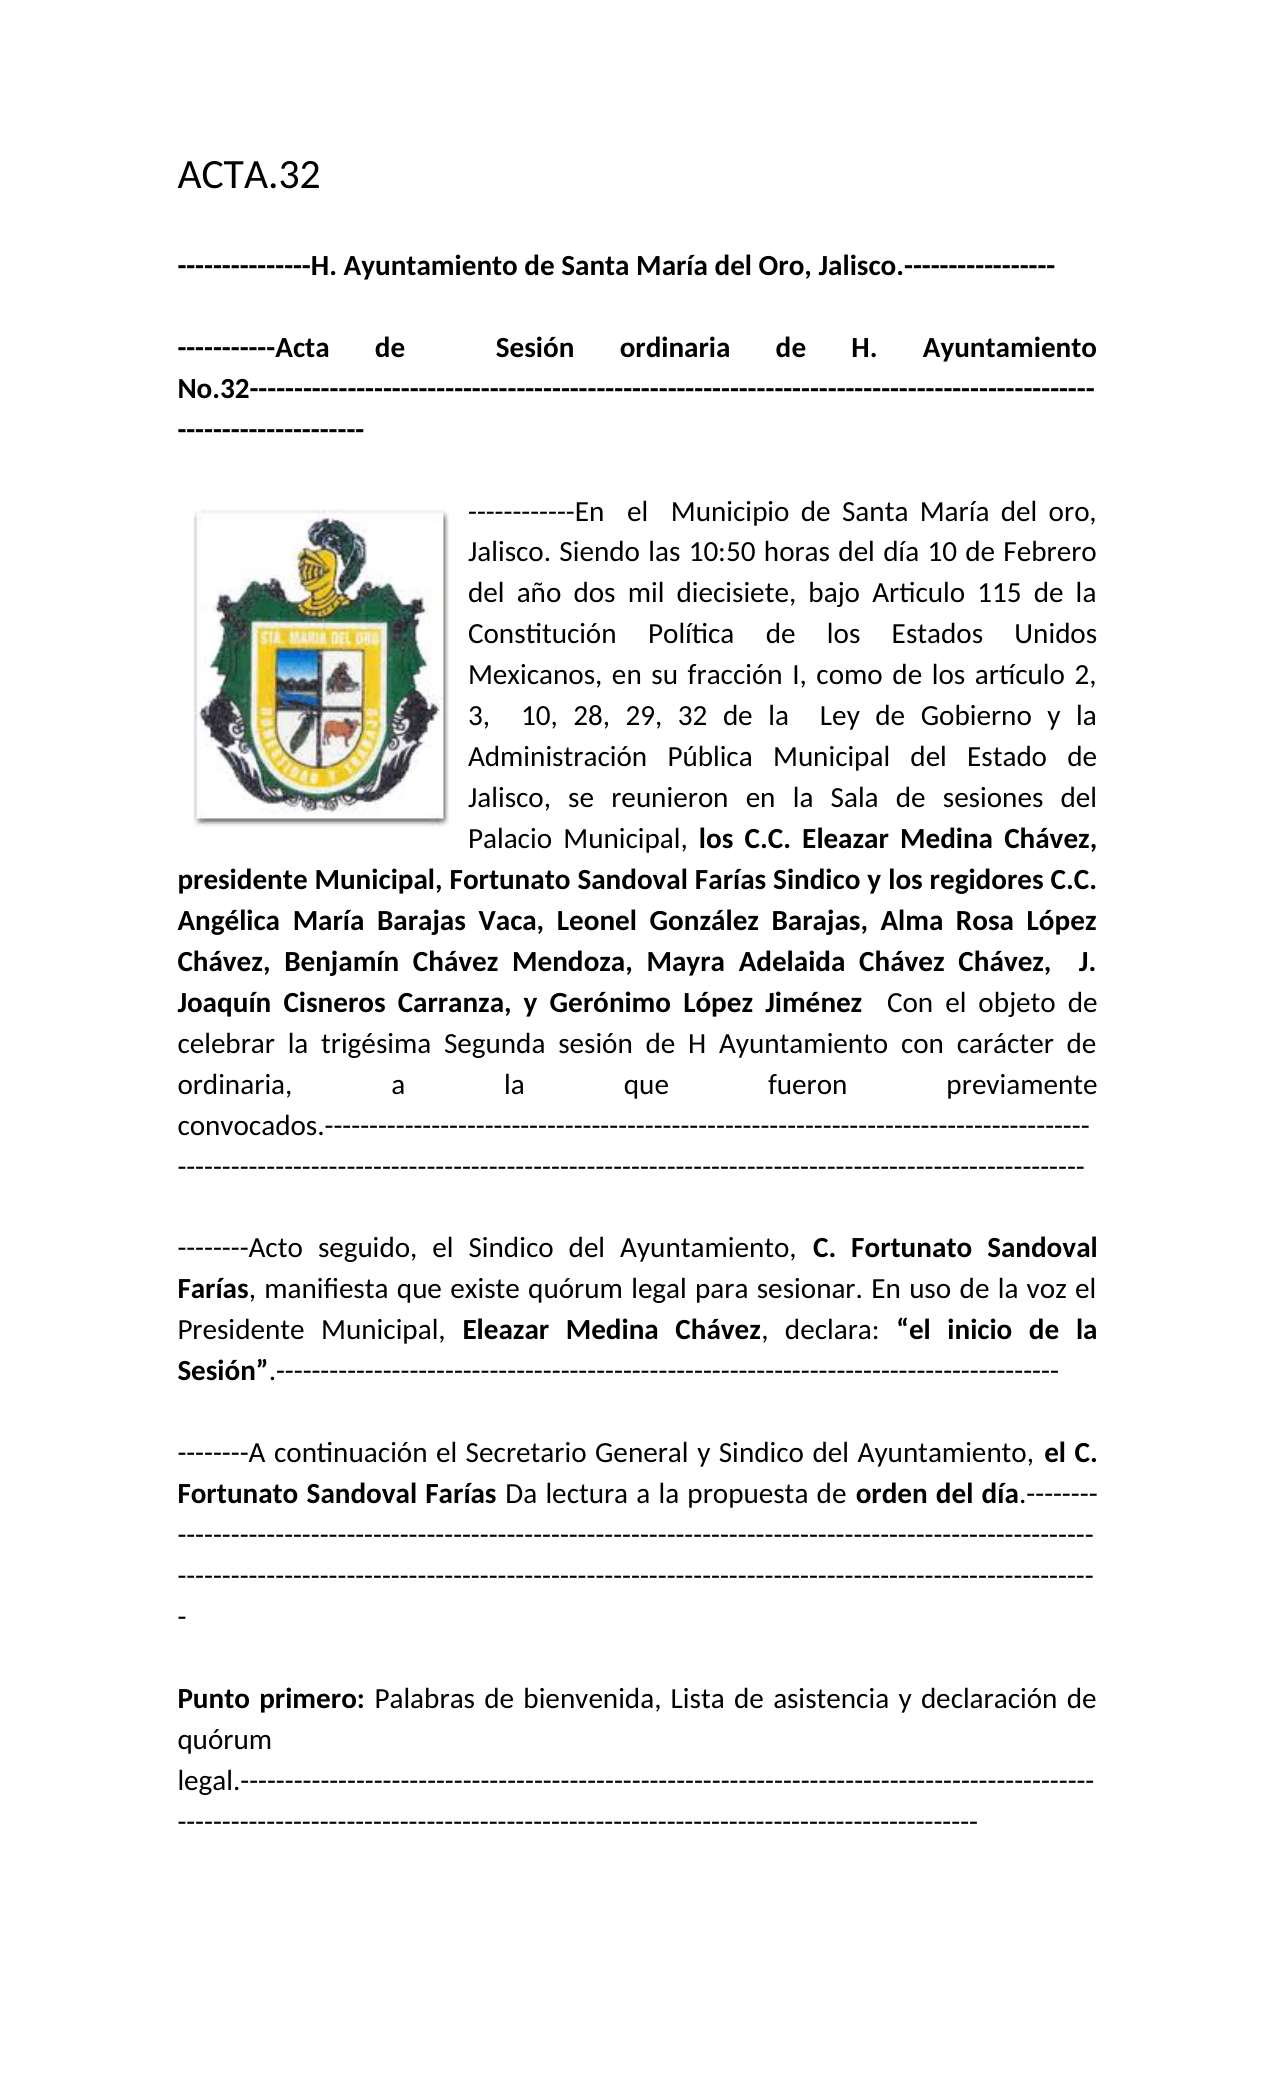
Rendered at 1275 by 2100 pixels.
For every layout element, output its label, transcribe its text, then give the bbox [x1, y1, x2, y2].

picture [192, 509, 449, 827]
text Punto primero: Palabras de bienvenida, Lista de asistencia y declaración de quórum legal.------------------------------------------------------------------------------------------------------------------------------------------------------------------------------------------ [177, 1680, 1098, 1838]
text -----------Acta de Sesión ordinaria de H. Ayuntamiento No.32-------------------------------------------------------------------------------------------------------------------- [177, 329, 1098, 446]
text ------------En el Municipio de Santa María del oro, Jalisco. Siendo las 10:50 horas del día 10 de Febrero del año dos mil diecisiete, bajo Articulo 115 de la Constitución Política de los Estados Unidos Mexicanos, en su fracción I, como de los artículo 2, 3, 10, 28, 29, 32 de la Ley de Gobierno y la Administración Pública Municipal del Estado de Jalisco, se reunieron en la Sala de sesiones del Palacio Municipal, los C.C. Eleazar Medina Chávez, presidente Municipal, Fortunato Sandoval Farías Sindico y los regidores C.C. Angélica María Barajas Vaca, Leonel González Barajas, Alma Rosa López Chávez, Benjamín Chávez Mendoza, Mayra Adelaida Chávez Chávez, J. Joaquín Cisneros Carranza, y Gerónimo López Jiménez Con el objeto de celebrar la trigésima Segunda sesión de H Ayuntamiento con carácter de ordinaria, a la que fueron previamente convocados.-------------------------------------------------------------------------------------------------------------------------------------------------------------------------------------------- [177, 493, 1098, 1183]
text ACTA.32 [177, 148, 1098, 198]
text ---------------H. Ayuntamiento de Santa María del Oro, Jalisco.----------------- [177, 247, 1098, 283]
text --------A continuación el Secretario General y Sindico del Ayuntamiento, el C. Fortunato Sandoval Farías Da lectura a la propuesta de orden del día.-------- --------------------------------------------------------------------------------------------------------------------------------------------------------------------------------------------------------------- [177, 1434, 1098, 1633]
text --------Acto seguido, el Sindico del Ayuntamiento, C. Fortunato Sandoval Farías, manifiesta que existe quórum legal para sesionar. En uso de la voz el Presidente Municipal, Eleazar Medina Chávez, declara: “el inicio de la Sesión”.---------------------------------------------------------------------------------------- [177, 1229, 1098, 1388]
